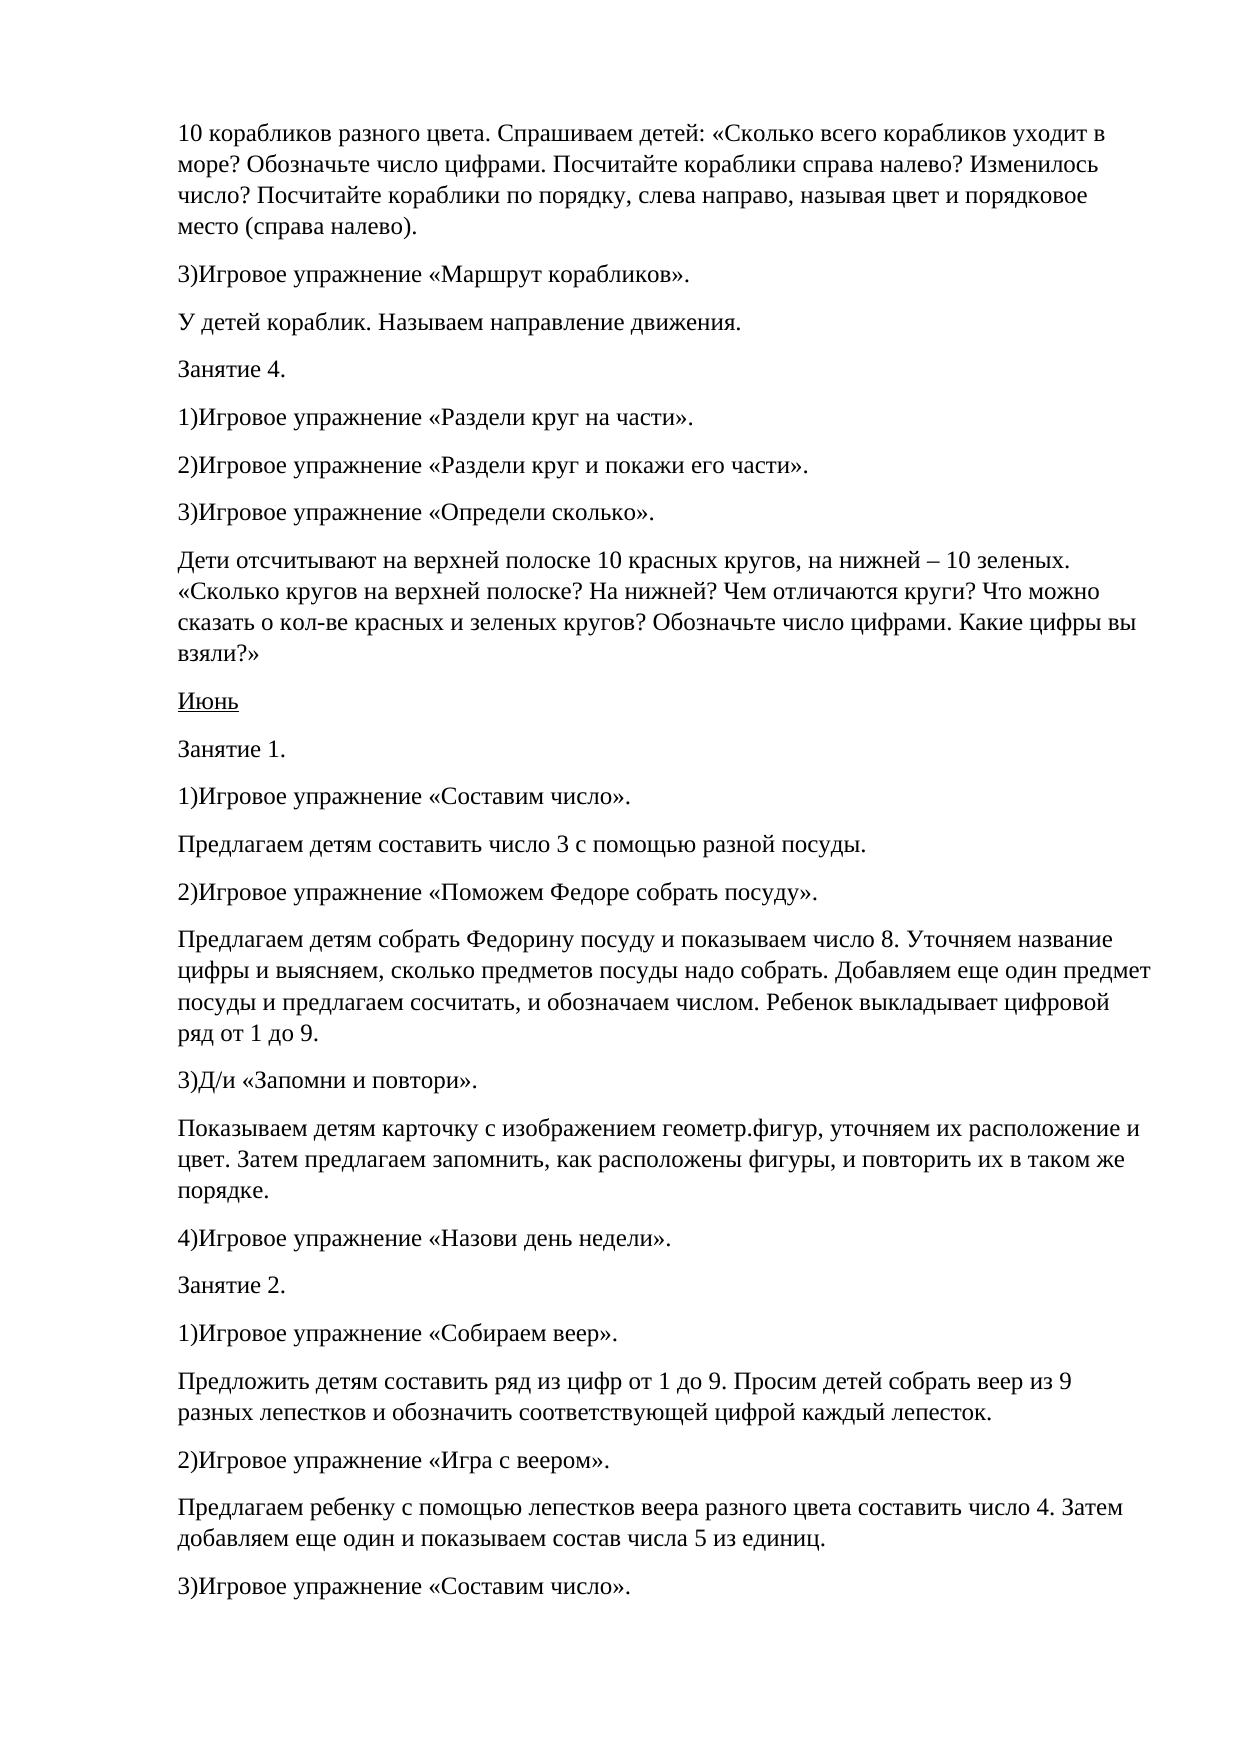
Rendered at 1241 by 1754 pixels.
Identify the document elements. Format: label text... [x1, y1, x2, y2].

text Предложить детям составить ряд из цифр от 1 до 9. Просим детей собрать веер из 9 разных лепестков и обозначить соответствующей цифрой каждый лепесток. [177, 1366, 1152, 1426]
text Дети отсчитывают на верхней полоске 10 красных кругов, на нижней – 10 зеленых. «Сколько кругов на верхней полоске? На нижней? Чем отличаются круги? Что можно сказать о кол-ве красных и зеленых кругов? Обозначьте число цифрами. Какие цифры вы взяли?» [177, 545, 1152, 667]
text Занятие 1. [177, 734, 1152, 762]
text 1)Игровое упражнение «Составим число». [177, 781, 1152, 810]
text Занятие 4. [177, 354, 1152, 383]
text 10 корабликов разного цвета. Спрашиваем детей: «Сколько всего корабликов уходит в море? Обозначьте число цифрами. Посчитайте кораблики справа налево? Изменилось число? Посчитайте кораблики по порядку, слева направо, называя цвет и порядковое место (справа налево). [177, 118, 1152, 240]
text 2)Игровое упражнение «Раздели круг и покажи его части». [177, 450, 1152, 478]
text 3)Игровое упражнение «Маршрут корабликов». [177, 259, 1152, 288]
text Июнь [177, 686, 1152, 715]
text 3)Игровое упражнение «Определи сколько». [177, 497, 1152, 526]
text 2)Игровое упражнение «Игра с веером». [177, 1445, 1152, 1473]
text У детей кораблик. Называем направление движения. [177, 307, 1152, 335]
text Предлагаем детям составить число 3 с помощью разной посуды. [177, 829, 1152, 858]
text Предлагаем ребенку с помощью лепестков веера разного цвета составить число 4. Затем добавляем еще один и показываем состав числа 5 из единиц. [177, 1492, 1152, 1552]
text Занятие 2. [177, 1271, 1152, 1299]
text 1)Игровое упражнение «Раздели круг на части». [177, 402, 1152, 431]
text Показываем детям карточку с изображением геометр.фигур, уточняем их расположение и цвет. Затем предлагаем запомнить, как расположены фигуры, и повторить их в таком же порядке. [177, 1113, 1152, 1204]
text 3)Игровое упражнение «Составим число». [177, 1571, 1152, 1600]
text 4)Игровое упражнение «Назови день недели». [177, 1223, 1152, 1252]
text Предлагаем детям собрать Федорину посуду и показываем число 8. Уточняем название цифры и выясняем, сколько предметов посуды надо собрать. Добавляем еще один предмет посуды и предлагаем сосчитать, и обозначаем числом. Ребенок выкладывает цифровой ряд от 1 до 9. [177, 924, 1152, 1046]
text 3)Д/и «Запомни и повтори». [177, 1065, 1152, 1094]
text 1)Игровое упражнение «Собираем веер». [177, 1318, 1152, 1347]
text 2)Игровое упражнение «Поможем Федоре собрать посуду». [177, 877, 1152, 906]
